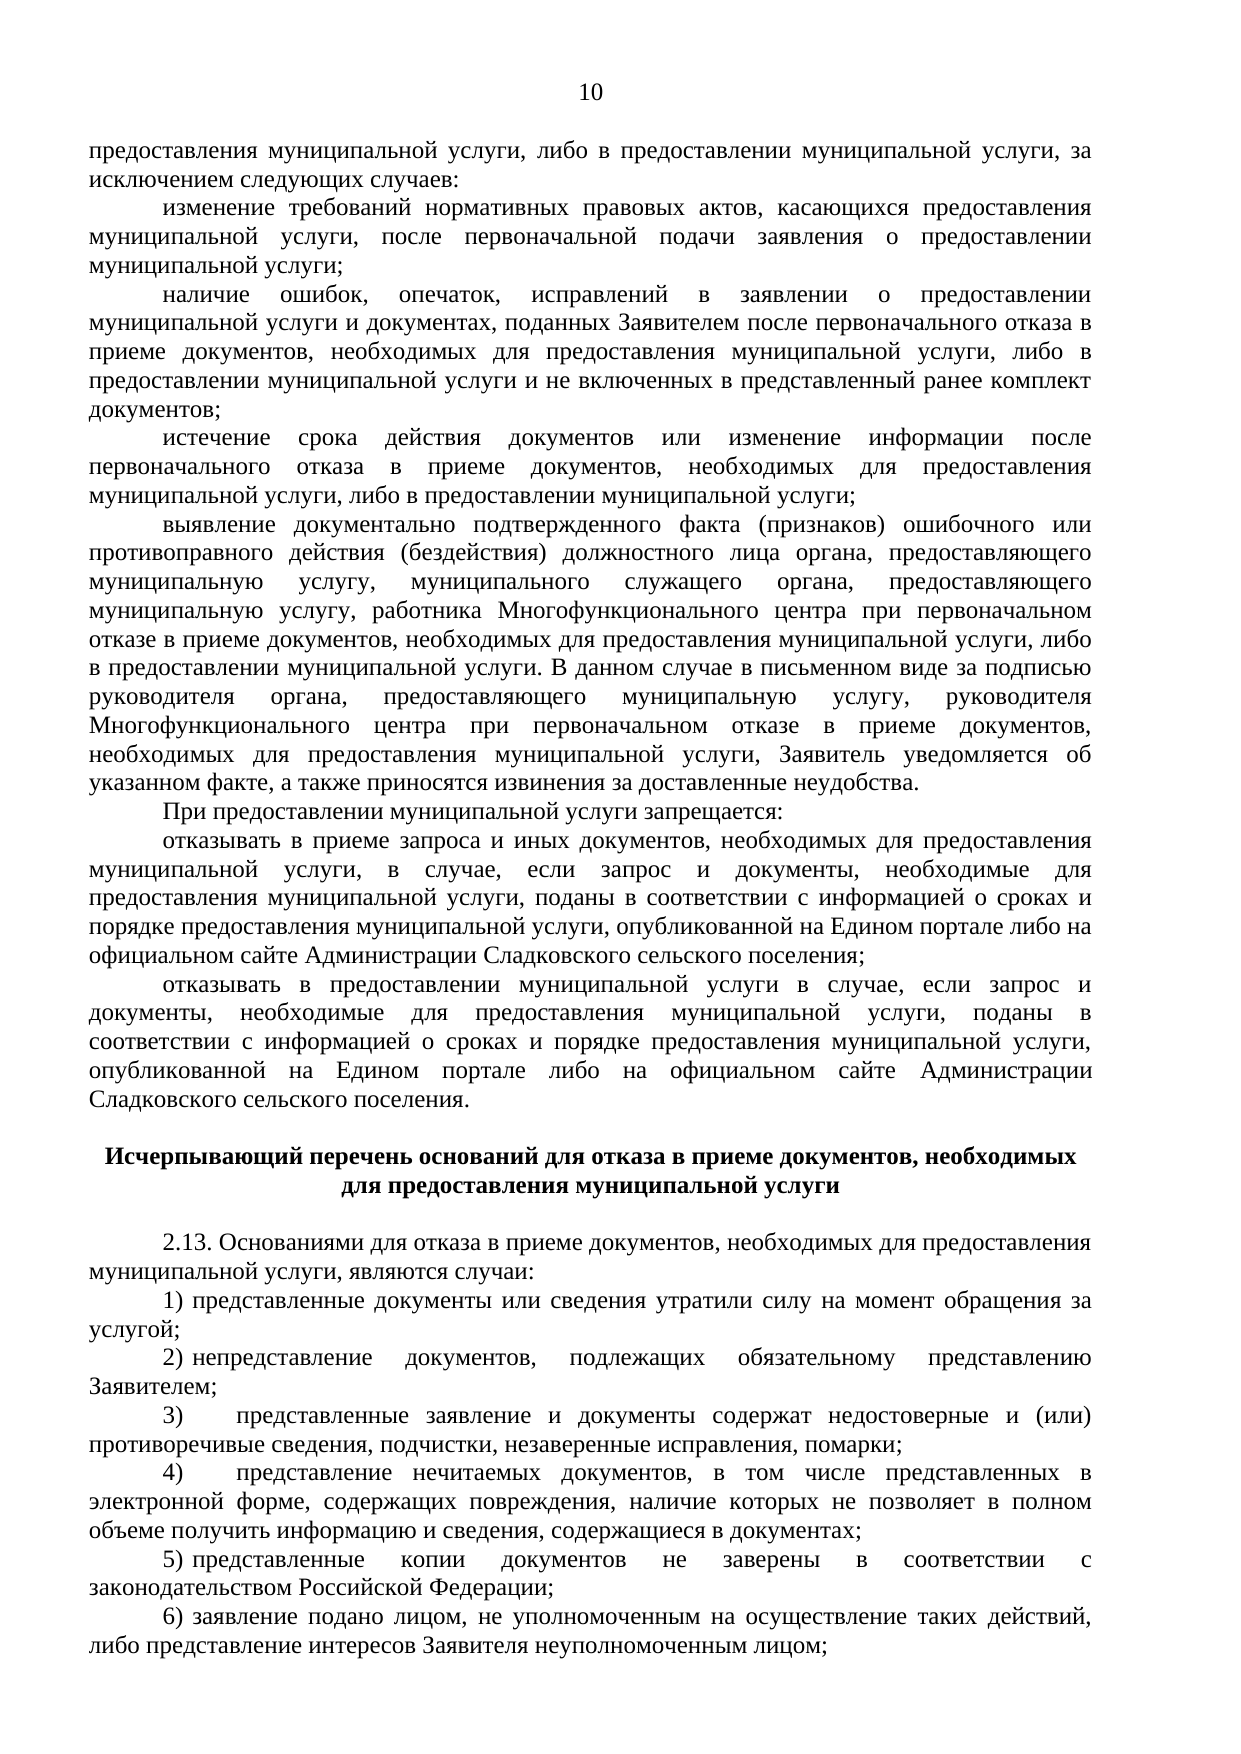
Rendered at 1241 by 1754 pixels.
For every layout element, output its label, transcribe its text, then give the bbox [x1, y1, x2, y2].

list представленные документы или сведения утратили силу на момент обращения за услугой; [89, 1285, 1092, 1342]
text истечение срока действия документов или изменение информации после первоначального отказа в приеме документов, необходимых для предоставления муниципальной услуги, либо в предоставлении муниципальной услуги; [89, 422, 1092, 509]
text 2.13. Основаниями для отказа в приеме документов, необходимых для предоставления муниципальной услуги, являются случаи: [89, 1227, 1092, 1285]
text отказывать в приеме запроса и иных документов, необходимых для предоставления муниципальной услуги, в случае, если запрос и документы, необходимые для предоставления муниципальной услуги, поданы в соответствии с информацией о сроках и порядке предоставления муниципальной услуги, опубликованной на Едином портале либо на официальном сайте Администрации Сладковского сельского поселения; [89, 825, 1092, 969]
text выявление документально подтвержденного факта (признаков) ошибочного или противоправного действия (бездействия) должностного лица органа, предоставляющего муниципальную услугу, муниципального служащего органа, предоставляющего муниципальную услугу, работника Многофункционального центра при первоначальном отказе в приеме документов, необходимых для предоставления муниципальной услуги, либо в предоставлении муниципальной услуги. В данном случае в письменном виде за подписью руководителя органа, предоставляющего муниципальную услугу, руководителя Многофункционального центра при первоначальном отказе в приеме документов, необходимых для предоставления муниципальной услуги, Заявитель уведомляется об указанном факте, а также приносятся извинения за доставленные неудобства. [89, 509, 1092, 796]
text отказывать в предоставлении муниципальной услуги в случае, если запрос и документы, необходимые для предоставления муниципальной услуги, поданы в соответствии с информацией о сроках и порядке предоставления муниципальной услуги, опубликованной на Едином портале либо на официальном сайте Администрации Сладковского сельского поселения. [89, 969, 1092, 1112]
text Исчерпывающий перечень оснований для отказа в приеме документов, необходимых для предоставления муниципальной услуги [89, 1141, 1092, 1199]
text изменение требований нормативных правовых актов, касающихся предоставления муниципальной услуги, после первоначальной подачи заявления о предоставлении муниципальной услуги; [89, 192, 1092, 279]
text При предоставлении муниципальной услуги запрещается: [89, 796, 1092, 825]
list представленные заявление и документы содержат недостоверные и (или) противоречивые сведения, подчистки, незаверенные исправления, помарки; [89, 1400, 1092, 1457]
list непредставление документов, подлежащих обязательному представлению Заявителем; [89, 1342, 1092, 1400]
list заявление подано лицом, не уполномоченным на осуществление таких действий, либо представление интересов Заявителя неуполномоченным лицом; [89, 1601, 1092, 1659]
list представленные копии документов не заверены в соответствии с законодательством Российской Федерации; [89, 1544, 1092, 1601]
text наличие ошибок, опечаток, исправлений в заявлении о предоставлении муниципальной услуги и документах, поданных Заявителем после первоначального отказа в приеме документов, необходимых для предоставления муниципальной услуги, либо в предоставлении муниципальной услуги и не включенных в представленный ранее комплект документов; [89, 279, 1092, 422]
